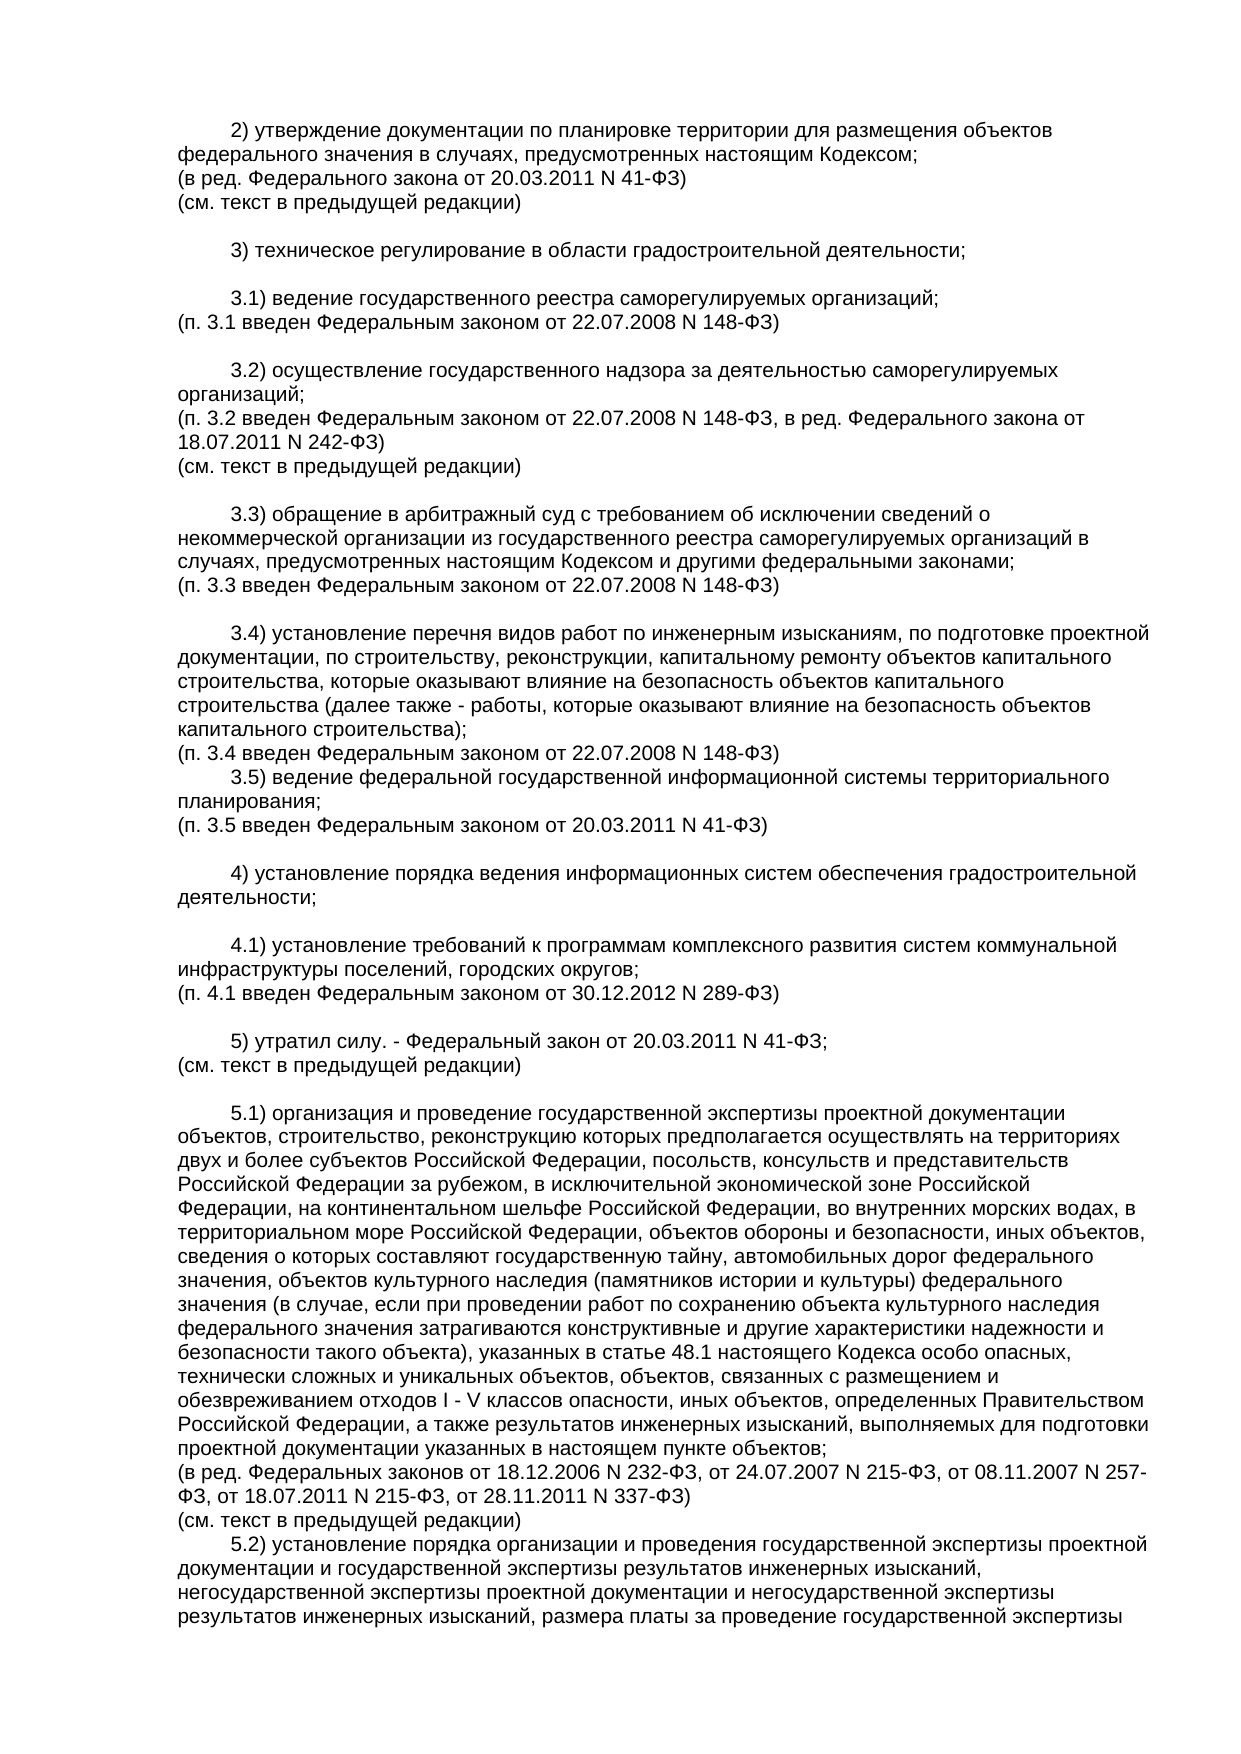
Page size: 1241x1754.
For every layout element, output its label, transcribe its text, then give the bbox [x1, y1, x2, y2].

text (п. 3.1 введен Федеральным законом от 22.07.2008 N 148-ФЗ) [177, 310, 1152, 334]
text (в ред. Федерального закона от 20.03.2011 N 41-ФЗ) [177, 166, 1152, 190]
text 5) утратил силу. - Федеральный закон от 20.03.2011 N 41-ФЗ; [177, 1028, 1152, 1052]
text (п. 3.5 введен Федеральным законом от 20.03.2011 N 41-ФЗ) [177, 813, 1152, 837]
text (см. текст в предыдущей редакции) [177, 1052, 1152, 1076]
text (см. текст в предыдущей редакции) [177, 190, 1152, 214]
text 4.1) установление требований к программам комплексного развития систем коммунальной инфраструктуры поселений, городских округов; [177, 933, 1152, 981]
text (см. текст в предыдущей редакции) [177, 1508, 1152, 1532]
text 3.4) установление перечня видов работ по инженерным изысканиям, по подготовке проектной документации, по строительству, реконструкции, капитальному ремонту объектов капитального строительства, которые оказывают влияние на безопасность объектов капитального строительства (далее также - работы, которые оказывают влияние на безопасность объектов капитального строительства); [177, 621, 1152, 741]
text (п. 3.4 введен Федеральным законом от 22.07.2008 N 148-ФЗ) [177, 741, 1152, 765]
text (п. 3.3 введен Федеральным законом от 22.07.2008 N 148-ФЗ) [177, 573, 1152, 597]
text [177, 1532, 1152, 1627]
text (в ред. Федеральных законов от 18.12.2006 N 232-ФЗ, от 24.07.2007 N 215-ФЗ, от 08.11.2007 N 257-ФЗ, от 18.07.2011 N 215-ФЗ, от 28.11.2011 N 337-ФЗ) [177, 1460, 1152, 1508]
text 3.1) ведение государственного реестра саморегулируемых организаций; [177, 286, 1152, 310]
text 3.2) осуществление государственного надзора за деятельностью саморегулируемых организаций; [177, 358, 1152, 406]
text (п. 4.1 введен Федеральным законом от 30.12.2012 N 289-ФЗ) [177, 981, 1152, 1004]
text 2) утверждение документации по планировке территории для размещения объектов федерального значения в случаях, предусмотренных настоящим Кодексом; [177, 118, 1152, 166]
text 3.3) обращение в арбитражный суд с требованием об исключении сведений о некоммерческой организации из государственного реестра саморегулируемых организаций в случаях, предусмотренных настоящим Кодексом и другими федеральными законами; [177, 501, 1152, 573]
text (п. 3.2 введен Федеральным законом от 22.07.2008 N 148-ФЗ, в ред. Федерального закона от 18.07.2011 N 242-ФЗ) [177, 406, 1152, 453]
text 3.5) ведение федеральной государственной информационной системы территориального планирования; [177, 765, 1152, 813]
text 4) установление порядка ведения информационных систем обеспечения градостроительной деятельности; [177, 861, 1152, 909]
text 3) техническое регулирование в области градостроительной деятельности; [177, 238, 1152, 262]
text (см. текст в предыдущей редакции) [177, 453, 1152, 477]
text 5.1) организация и проведение государственной экспертизы проектной документации объектов, строительство, реконструкцию которых предполагается осуществлять на территориях двух и более субъектов Российской Федерации, посольств, консульств и представительств Российской Федерации за рубежом, в исключительной экономической зоне Российской Федерации, на континентальном шельфе Российской Федерации, во внутренних морских водах, в территориальном море Российской Федерации, объектов обороны и безопасности, иных объектов, сведения о которых составляют государственную тайну, автомобильных дорог федерального значения, объектов культурного наследия (памятников истории и культуры) федерального значения (в случае, если при проведении работ по сохранению объекта культурного наследия федерального значения затрагиваются конструктивные и другие характеристики надежности и безопасности такого объекта), указанных в статье 48.1 настоящего Кодекса особо опасных, технически сложных и уникальных объектов, объектов, связанных с размещением и обезвреживанием отходов I - V классов опасности, иных объектов, определенных Правительством Российской Федерации, а также результатов инженерных изысканий, выполняемых для подготовки проектной документации указанных в настоящем пункте объектов; [177, 1100, 1152, 1460]
